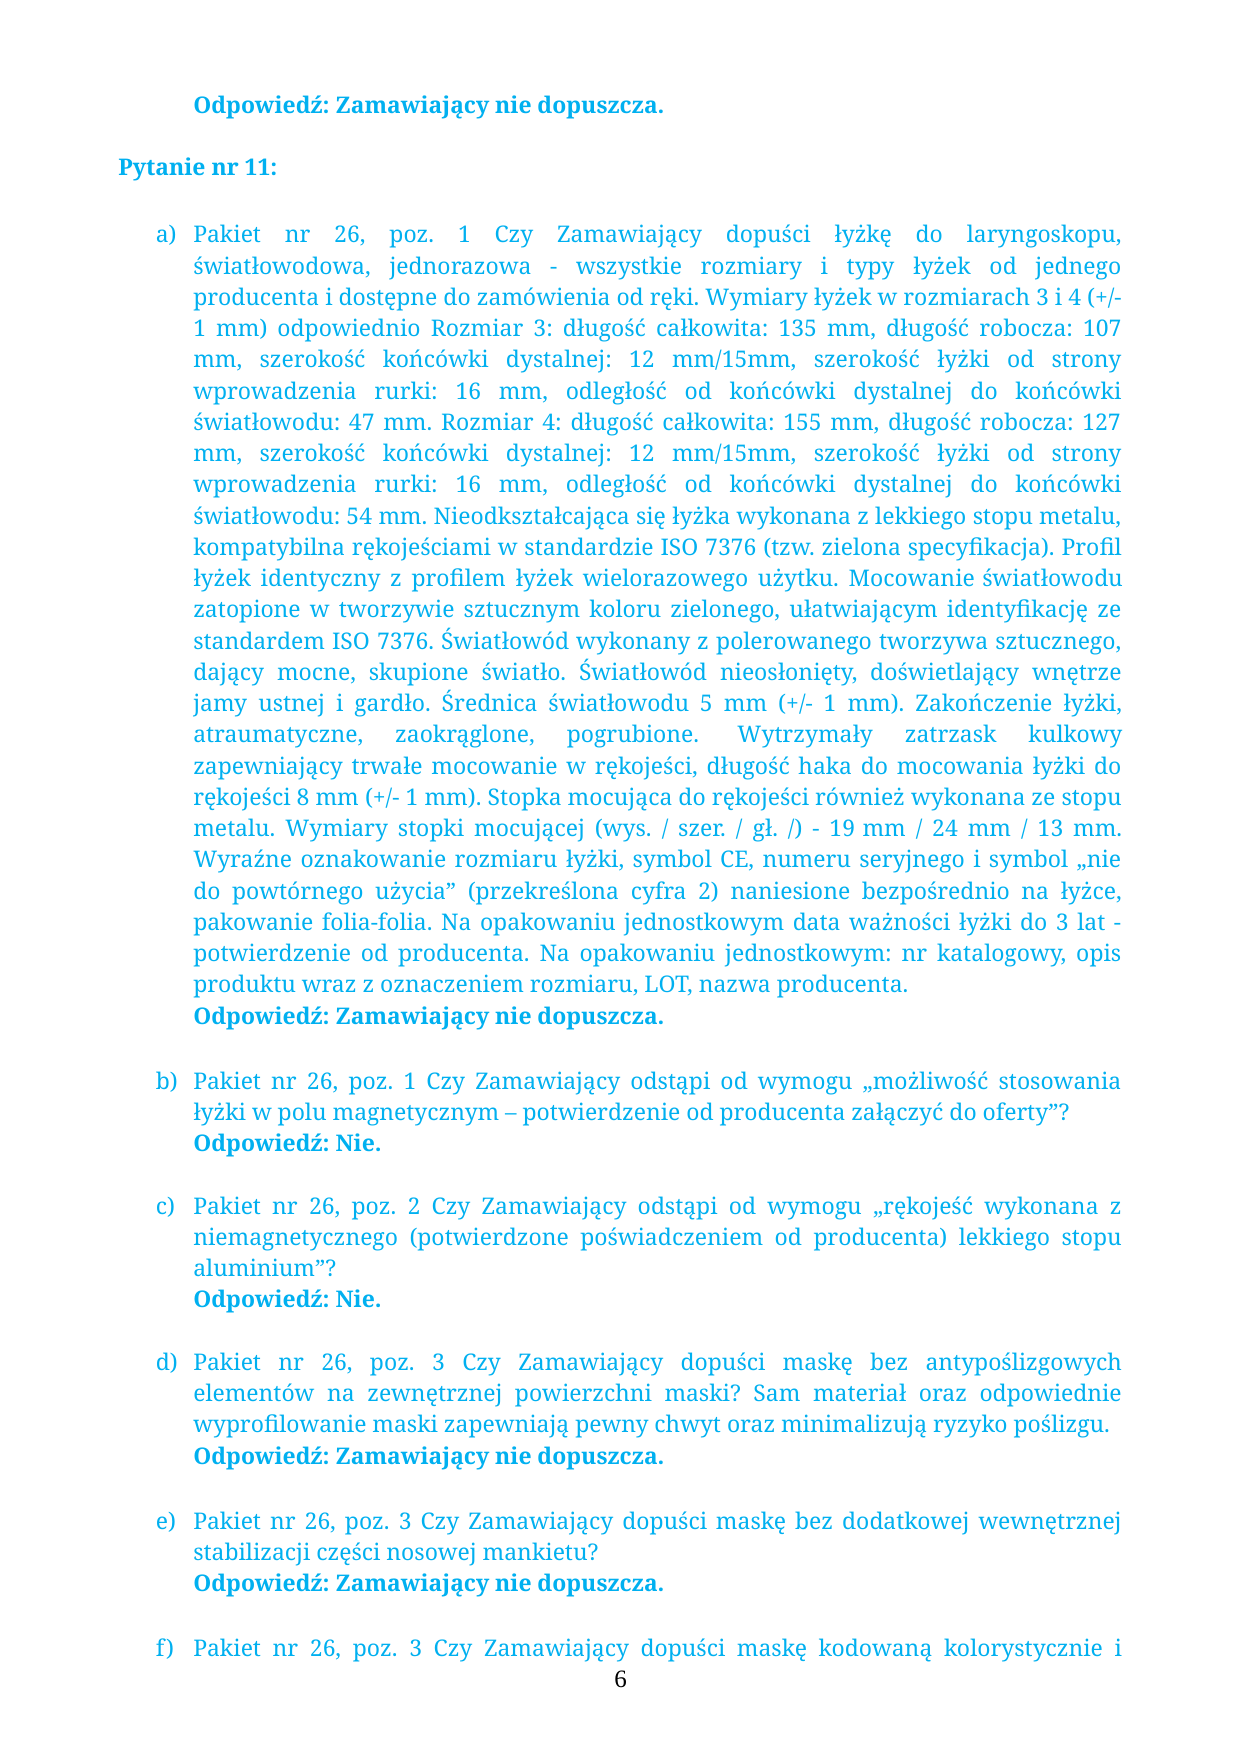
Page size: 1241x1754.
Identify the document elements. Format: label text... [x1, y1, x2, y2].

list Odpowiedź: Zamawiający nie dopuszcza. [193, 89, 1123, 120]
text Pytanie nr 11: [118, 151, 1049, 182]
list Pakiet nr 26, poz. 2 Czy Zamawiający odstąpi od wymogu „rękojeść wykonana z niemagnetycznego (potwierdzone poświadczeniem od producenta) lekkiego stopu aluminium”? [156, 1189, 1123, 1283]
list Odpowiedź: Zamawiający nie dopuszcza. [193, 999, 1123, 1031]
list Odpowiedź: Nie. [193, 1127, 1123, 1158]
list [156, 1632, 1123, 1663]
list Pakiet nr 26, poz. 3 Czy Zamawiający dopuści maskę bez dodatkowej wewnętrznej stabilizacji części nosowej mankietu? [156, 1504, 1123, 1567]
list Odpowiedź: Zamawiający nie dopuszcza. [193, 1439, 1123, 1471]
list Pakiet nr 26, poz. 1 Czy Zamawiający odstąpi od wymogu „możliwość stosowania łyżki w polu magnetycznym – potwierdzenie od producenta załączyć do oferty”? [156, 1064, 1123, 1127]
list Odpowiedź: Nie. [193, 1283, 1123, 1314]
list Pakiet nr 26, poz. 3 Czy Zamawiający dopuści maskę bez antypoślizgowych elementów na zewnętrznej powierzchni maski? Sam materiał oraz odpowiednie wyprofilowanie maski zapewniają pewny chwyt oraz minimalizują ryzyko poślizgu. [156, 1346, 1123, 1439]
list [193, 1567, 1123, 1598]
list Pakiet nr 26, poz. 1 Czy Zamawiający dopuści łyżkę do laryngoskopu, światłowodowa, jednorazowa - wszystkie rozmiary i typy łyżek od jednego producenta i dostępne do zamówienia od ręki. Wymiary łyżek w rozmiarach 3 i 4 (+/- 1 mm) odpowiednio Rozmiar 3: długość całkowita: 135 mm, długość robocza: 107 mm, szerokość końcówki dystalnej: 12 mm/15mm, szerokość łyżki od strony wprowadzenia rurki: 16 mm, odległość od końcówki dystalnej do końcówki światłowodu: 47 mm. Rozmiar 4: długość całkowita: 155 mm, długość robocza: 127 mm, szerokość końcówki dystalnej: 12 mm/15mm, szerokość łyżki od strony wprowadzenia rurki: 16 mm, odległość od końcówki dystalnej do końcówki światłowodu: 54 mm. Nieodkształcająca się łyżka wykonana z lekkiego stopu metalu, kompatybilna rękojeściami w standardzie ISO 7376 (tzw. zielona specyfikacja). Profil łyżek identyczny z profilem łyżek wielorazowego użytku. Mocowanie światłowodu zatopione w tworzywie sztucznym koloru zielonego, ułatwiającym identyfikację ze standardem ISO 7376. Światłowód wykonany z polerowanego tworzywa sztucznego, dający mocne, skupione światło. Światłowód nieosłonięty, doświetlający wnętrze jamy ustnej i gardło. Średnica światłowodu 5 mm (+/- 1 mm). Zakończenie łyżki, atraumatyczne, zaokrąglone, pogrubione. Wytrzymały zatrzask kulkowy zapewniający trwałe mocowanie w rękojeści, długość haka do mocowania łyżki do rękojeści 8 mm (+/- 1 mm). Stopka mocująca do rękojeści również wykonana ze stopu metalu. Wymiary stopki mocującej (wys. / szer. / gł. /) - 19 mm / 24 mm / 13 mm. Wyraźne oznakowanie rozmiaru łyżki, symbol CE, numeru seryjnego i symbol „nie do powtórnego użycia” (przekreślona cyfra 2) naniesione bezpośrednio na łyżce, pakowanie folia-folia. Na opakowaniu jednostkowym data ważności łyżki do 3 lat - potwierdzenie od producenta. Na opakowaniu jednostkowym: nr katalogowy, opis produktu wraz z oznaczeniem rozmiaru, LOT, nazwa producenta. [156, 218, 1123, 999]
